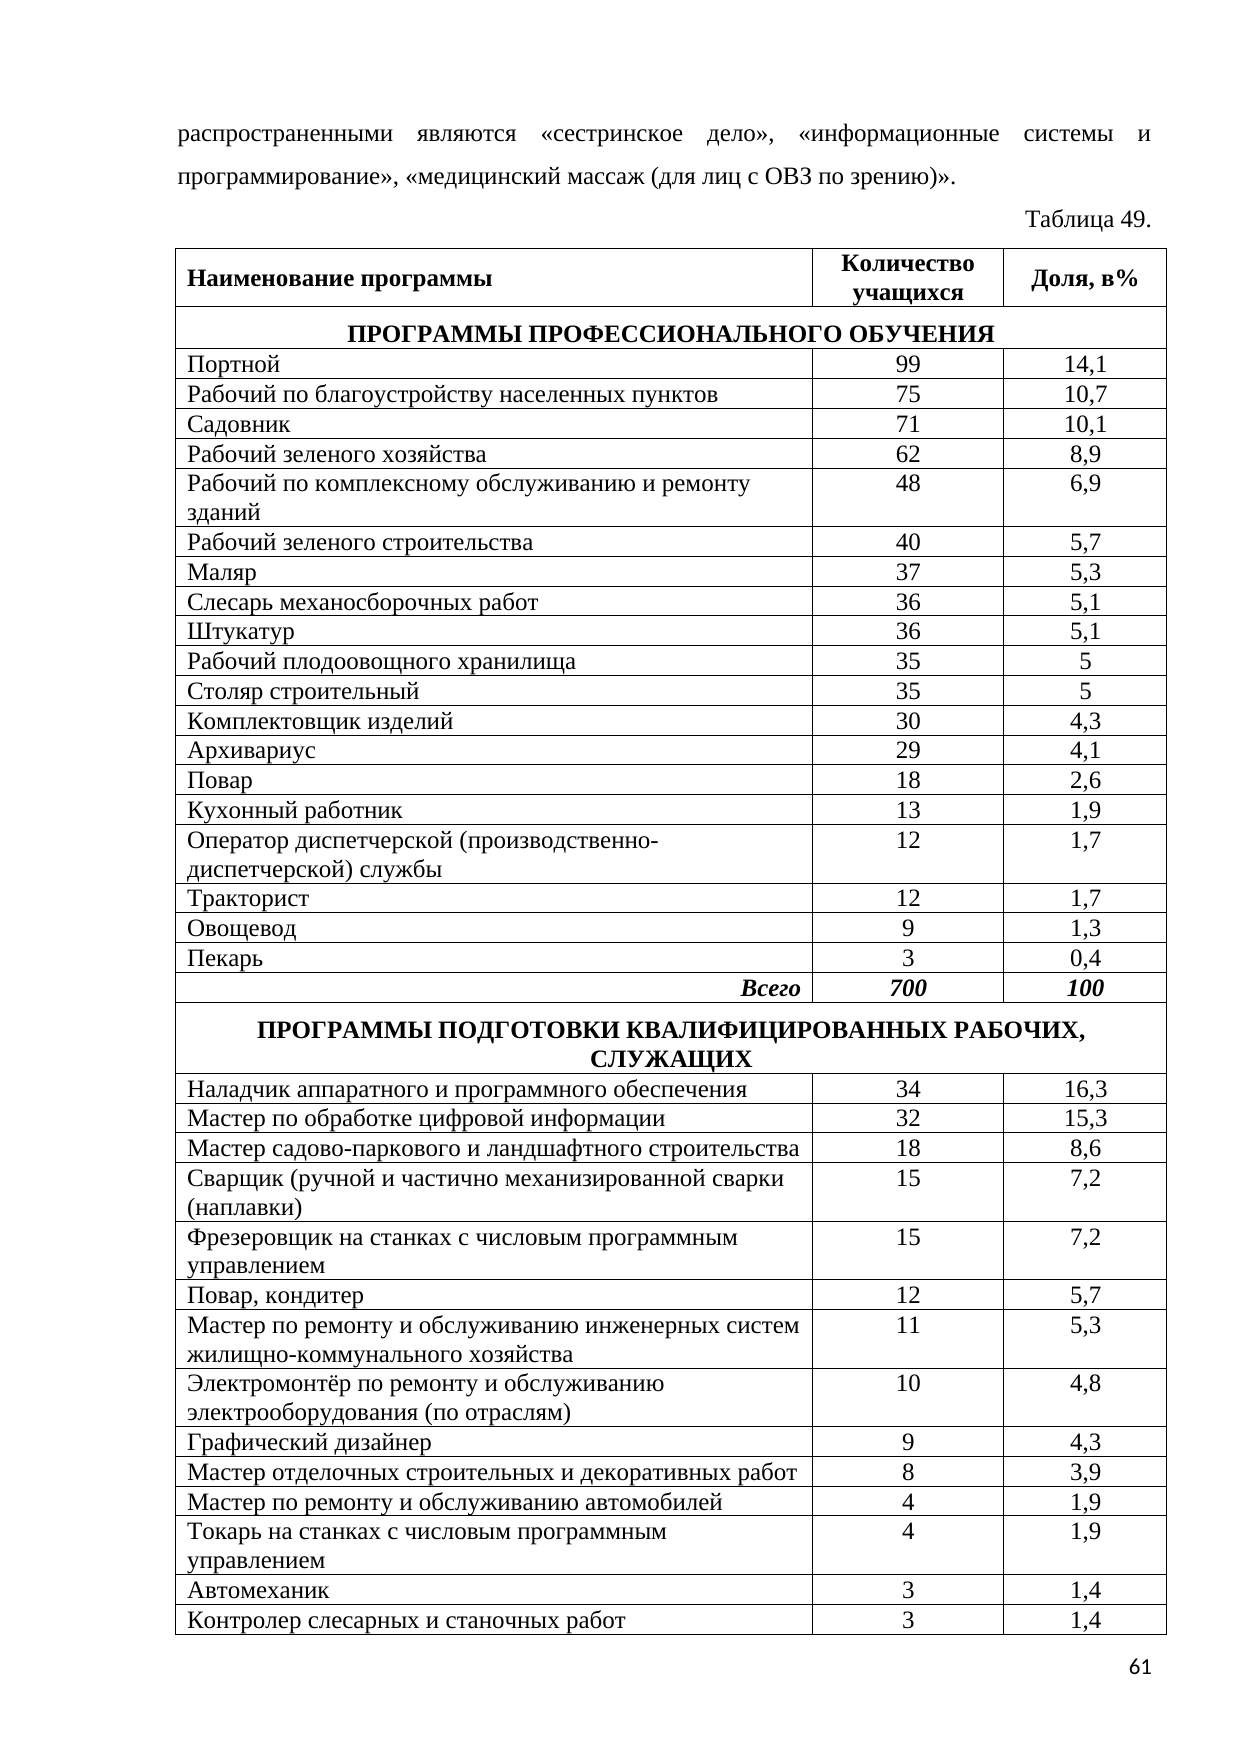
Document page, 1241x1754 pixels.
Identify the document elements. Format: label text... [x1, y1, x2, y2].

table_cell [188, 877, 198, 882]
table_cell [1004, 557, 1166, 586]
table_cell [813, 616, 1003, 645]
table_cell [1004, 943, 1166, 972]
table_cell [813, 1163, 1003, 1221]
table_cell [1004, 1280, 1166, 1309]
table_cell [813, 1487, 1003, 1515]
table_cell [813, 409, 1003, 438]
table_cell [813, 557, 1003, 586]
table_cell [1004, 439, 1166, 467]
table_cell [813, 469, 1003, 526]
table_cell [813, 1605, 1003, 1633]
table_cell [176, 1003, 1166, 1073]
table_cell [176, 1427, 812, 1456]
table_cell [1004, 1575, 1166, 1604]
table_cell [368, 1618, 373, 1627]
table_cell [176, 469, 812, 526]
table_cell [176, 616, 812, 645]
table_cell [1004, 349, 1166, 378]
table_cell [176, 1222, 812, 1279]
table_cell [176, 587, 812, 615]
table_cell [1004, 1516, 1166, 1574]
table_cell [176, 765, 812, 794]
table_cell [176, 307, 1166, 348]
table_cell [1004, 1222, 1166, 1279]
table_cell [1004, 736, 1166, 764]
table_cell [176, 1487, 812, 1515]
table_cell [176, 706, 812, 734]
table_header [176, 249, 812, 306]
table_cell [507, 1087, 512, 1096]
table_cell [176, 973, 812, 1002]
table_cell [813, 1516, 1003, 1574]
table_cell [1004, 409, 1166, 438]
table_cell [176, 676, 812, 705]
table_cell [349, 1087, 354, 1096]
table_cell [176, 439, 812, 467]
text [177, 118, 1152, 190]
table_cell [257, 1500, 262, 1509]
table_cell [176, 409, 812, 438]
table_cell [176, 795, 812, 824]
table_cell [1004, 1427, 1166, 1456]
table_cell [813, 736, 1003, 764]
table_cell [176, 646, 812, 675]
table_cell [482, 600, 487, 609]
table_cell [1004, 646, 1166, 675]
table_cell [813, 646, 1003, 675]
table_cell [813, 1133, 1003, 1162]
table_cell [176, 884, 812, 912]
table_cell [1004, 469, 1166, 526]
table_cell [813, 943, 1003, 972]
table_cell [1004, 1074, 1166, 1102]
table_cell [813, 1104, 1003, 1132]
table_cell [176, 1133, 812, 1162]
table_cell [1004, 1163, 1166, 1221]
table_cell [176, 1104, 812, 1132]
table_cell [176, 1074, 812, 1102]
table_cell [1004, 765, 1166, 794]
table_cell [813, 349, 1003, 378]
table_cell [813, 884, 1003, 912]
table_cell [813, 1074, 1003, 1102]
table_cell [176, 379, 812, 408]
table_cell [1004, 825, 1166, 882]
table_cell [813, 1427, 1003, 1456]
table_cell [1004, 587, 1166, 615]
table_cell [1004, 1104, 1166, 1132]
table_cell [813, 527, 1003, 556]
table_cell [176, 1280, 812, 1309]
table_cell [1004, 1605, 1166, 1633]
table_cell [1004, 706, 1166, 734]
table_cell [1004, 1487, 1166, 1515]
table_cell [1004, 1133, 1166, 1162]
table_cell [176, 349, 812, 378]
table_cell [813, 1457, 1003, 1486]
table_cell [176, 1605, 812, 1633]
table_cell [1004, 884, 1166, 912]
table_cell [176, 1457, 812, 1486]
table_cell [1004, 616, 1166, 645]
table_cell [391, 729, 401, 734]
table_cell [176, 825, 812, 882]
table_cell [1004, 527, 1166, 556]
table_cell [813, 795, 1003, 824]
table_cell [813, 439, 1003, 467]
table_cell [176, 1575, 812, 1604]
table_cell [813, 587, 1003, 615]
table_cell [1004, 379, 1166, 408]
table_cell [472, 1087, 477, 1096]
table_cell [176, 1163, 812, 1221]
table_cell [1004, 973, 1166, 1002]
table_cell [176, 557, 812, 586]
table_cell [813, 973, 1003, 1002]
text Таблица 49. [177, 204, 1152, 233]
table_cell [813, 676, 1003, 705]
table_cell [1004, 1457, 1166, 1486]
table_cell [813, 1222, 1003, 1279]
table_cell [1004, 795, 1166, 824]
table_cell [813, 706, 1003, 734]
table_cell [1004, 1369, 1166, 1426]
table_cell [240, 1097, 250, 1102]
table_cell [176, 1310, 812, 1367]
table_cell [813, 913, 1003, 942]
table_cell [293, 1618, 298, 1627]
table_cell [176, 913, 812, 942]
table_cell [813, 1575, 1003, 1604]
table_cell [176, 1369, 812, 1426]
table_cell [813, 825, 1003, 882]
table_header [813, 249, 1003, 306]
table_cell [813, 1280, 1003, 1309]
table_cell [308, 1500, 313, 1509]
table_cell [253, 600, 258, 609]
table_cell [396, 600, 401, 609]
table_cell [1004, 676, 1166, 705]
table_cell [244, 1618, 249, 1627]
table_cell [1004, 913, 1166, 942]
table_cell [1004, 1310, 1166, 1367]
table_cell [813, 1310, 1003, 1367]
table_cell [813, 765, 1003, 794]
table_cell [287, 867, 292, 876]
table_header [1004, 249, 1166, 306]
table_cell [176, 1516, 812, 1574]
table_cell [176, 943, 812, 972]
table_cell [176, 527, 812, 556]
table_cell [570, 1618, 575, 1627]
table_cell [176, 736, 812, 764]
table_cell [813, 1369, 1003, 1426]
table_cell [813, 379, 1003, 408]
